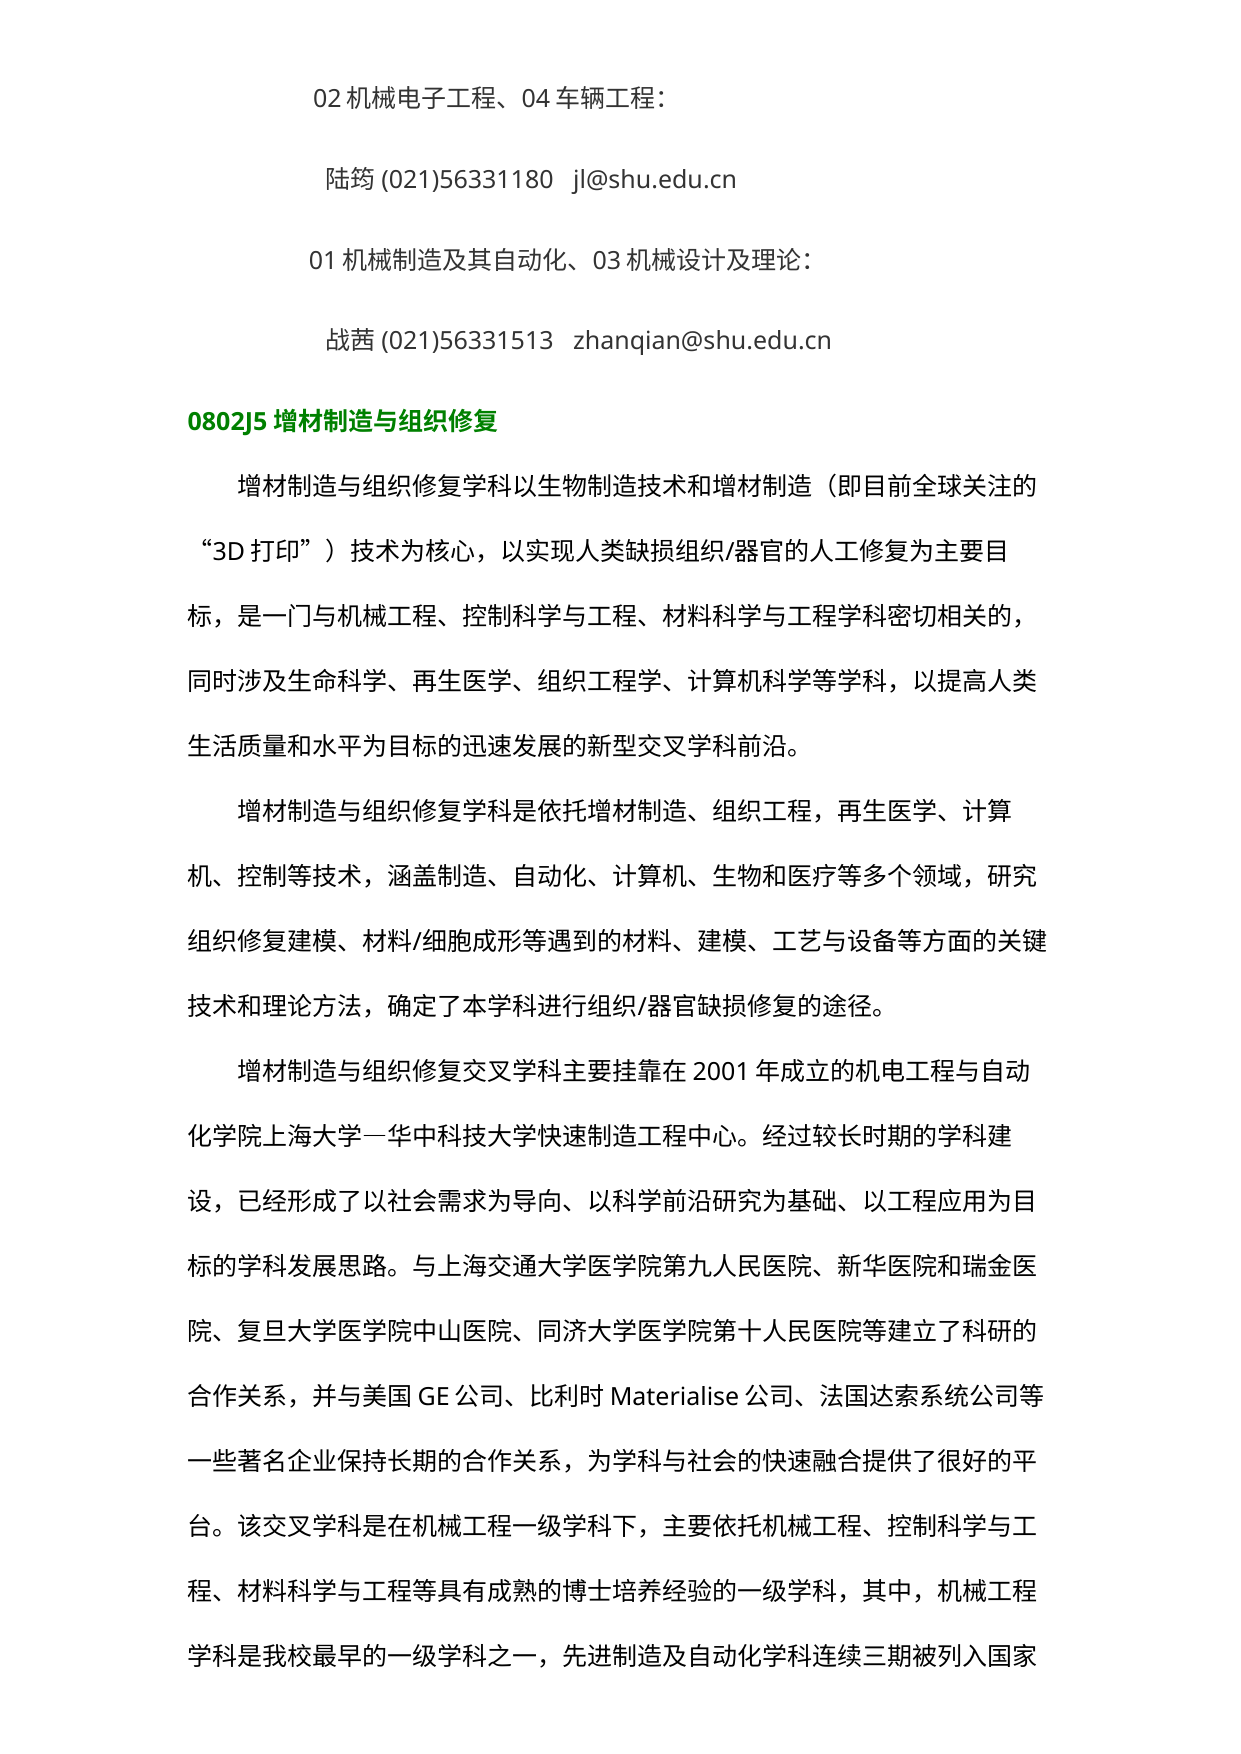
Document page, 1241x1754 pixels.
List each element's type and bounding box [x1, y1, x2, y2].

table_cell [188, 387, 1053, 1687]
table_cell [188, 65, 1053, 387]
